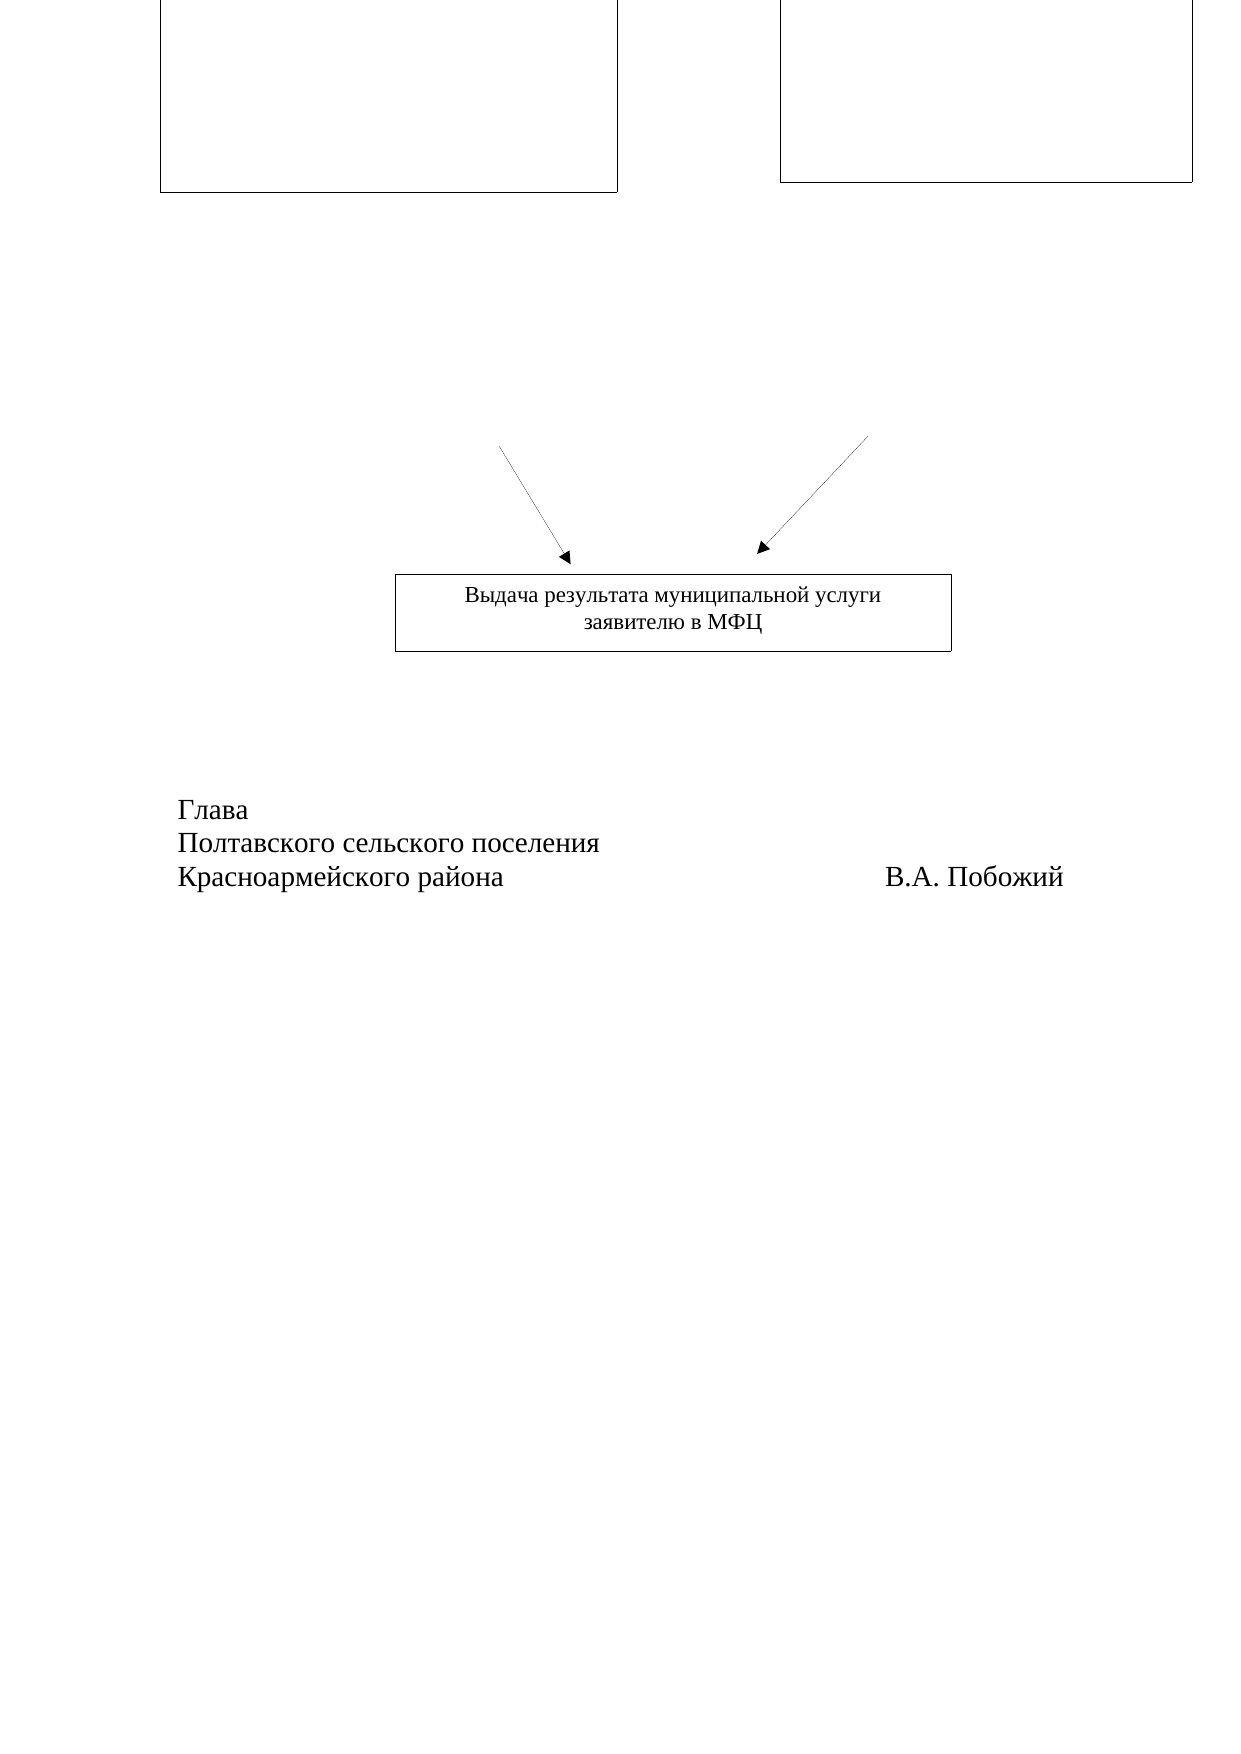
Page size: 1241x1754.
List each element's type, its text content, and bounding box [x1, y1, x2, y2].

text Красноармейского района В.А. Побожий [177, 859, 1181, 892]
text Полтавского сельского поселения [177, 825, 1181, 859]
text Глава [177, 792, 1181, 825]
